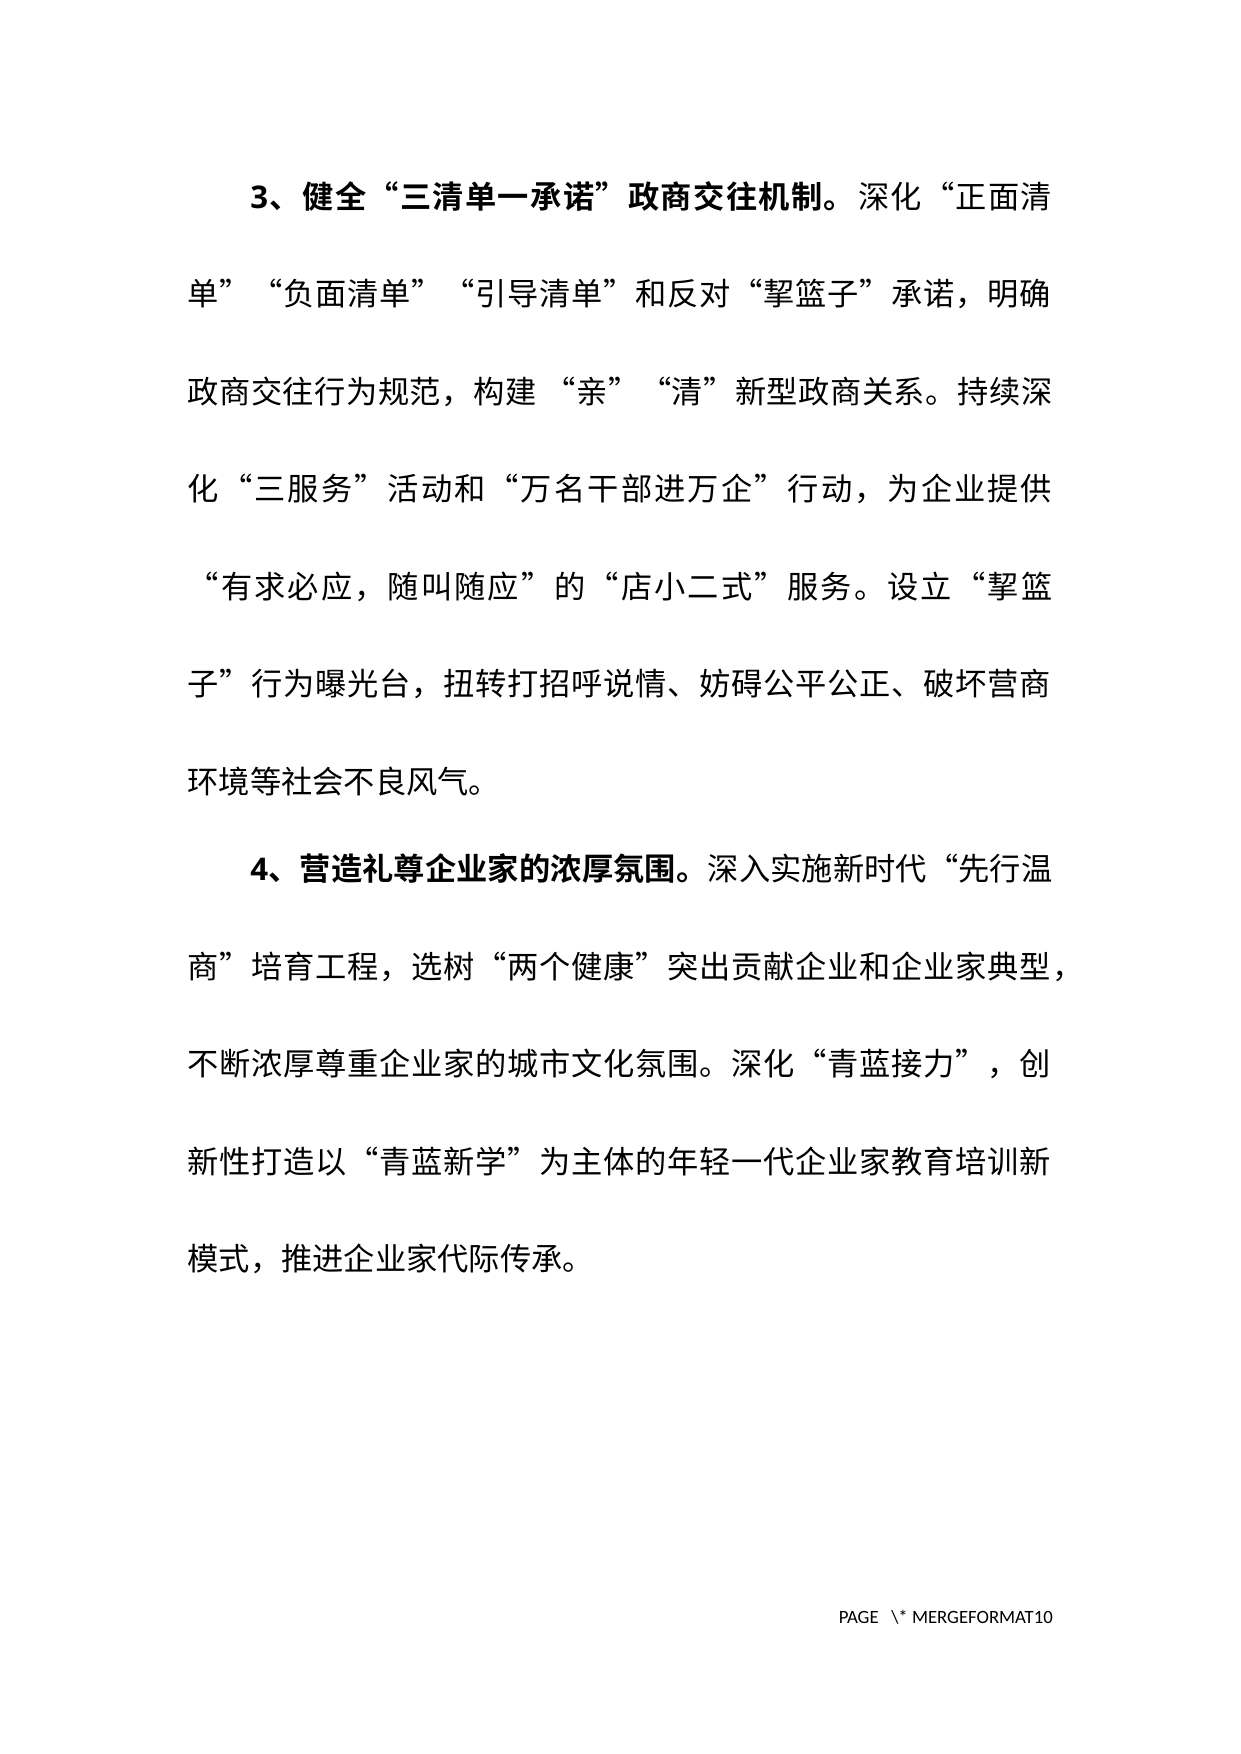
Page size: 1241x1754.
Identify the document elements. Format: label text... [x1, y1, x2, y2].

text 4、营造礼尊企业家的浓厚氛围。深入实施新时代“先行温商”培育工程，选树“两个健康”突出贡献企业和企业家典型，不断浓厚尊重企业家的城市文化氛围。深化“青蓝接力”，创新性打造以“青蓝新学”为主体的年轻一代企业家教育培训新模式，推进企业家代际传承。 [187, 834, 1053, 1289]
text 3、健全“三清单一承诺”政商交往机制。深化“正面清单”“负面清单”“引导清单”和反对“挈篮子”承诺，明确政商交往行为规范，构建 “亲”“清”新型政商关系。持续深化“三服务”活动和“万名干部进万企”行动，为企业提供“有求必应，随叫随应”的“店小二式”服务。设立“挈篮子”行为曝光台，扭转打招呼说情、妨碍公平公正、破坏营商环境等社会不良风气。 [187, 162, 1053, 812]
